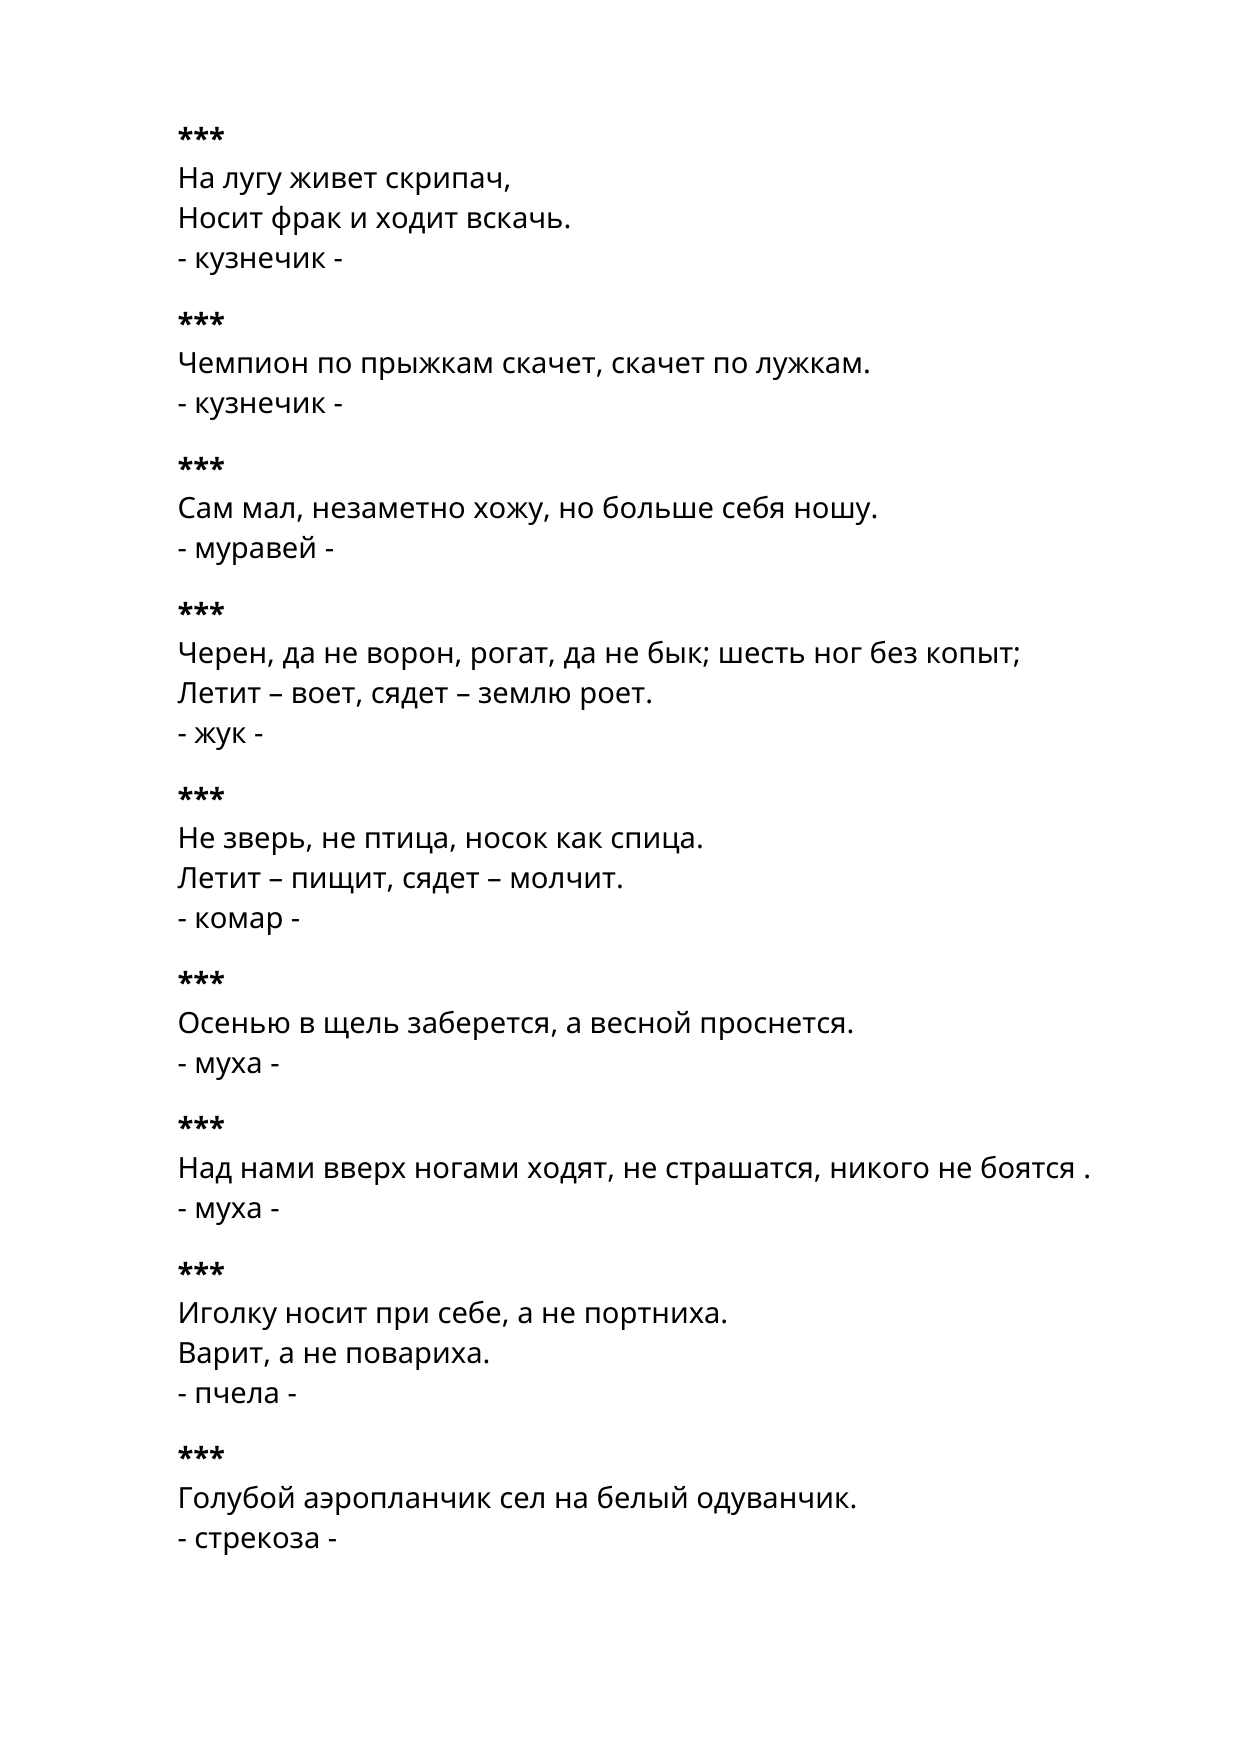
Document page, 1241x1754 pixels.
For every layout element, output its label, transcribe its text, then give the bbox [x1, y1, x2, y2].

text *** На лугу живет скрипач, Носит фрак и ходит вскачь. - кузнечик - [177, 118, 1152, 277]
text *** Иголку носит при себе, а не портниха. Варит, а не повариха. - пчела - [177, 1253, 1152, 1412]
text *** Голубой аэропланчик сел на белый одуванчик. - стрекоза - [177, 1438, 1152, 1557]
text *** Осенью в щель заберется, а весной проснется. - муха - [177, 963, 1152, 1082]
text *** Сам мал, незаметно хожу, но больше себя ношу. - муравей - [177, 448, 1152, 567]
text *** Чемпион по прыжкам скачет, скачет по лужкам. - кузнечик - [177, 303, 1152, 422]
text *** Над нами вверх ногами ходят, не страшатся, никого не боятся . - муха - [177, 1108, 1152, 1227]
text *** Не зверь, не птица, носок как спица. Летит – пищит, сядет – молчит. - комар - [177, 778, 1152, 937]
text *** Черен, да не ворон, рогат, да не бык; шесть ног без копыт; Летит – воет, сядет – землю роет. - жук - [177, 593, 1152, 752]
